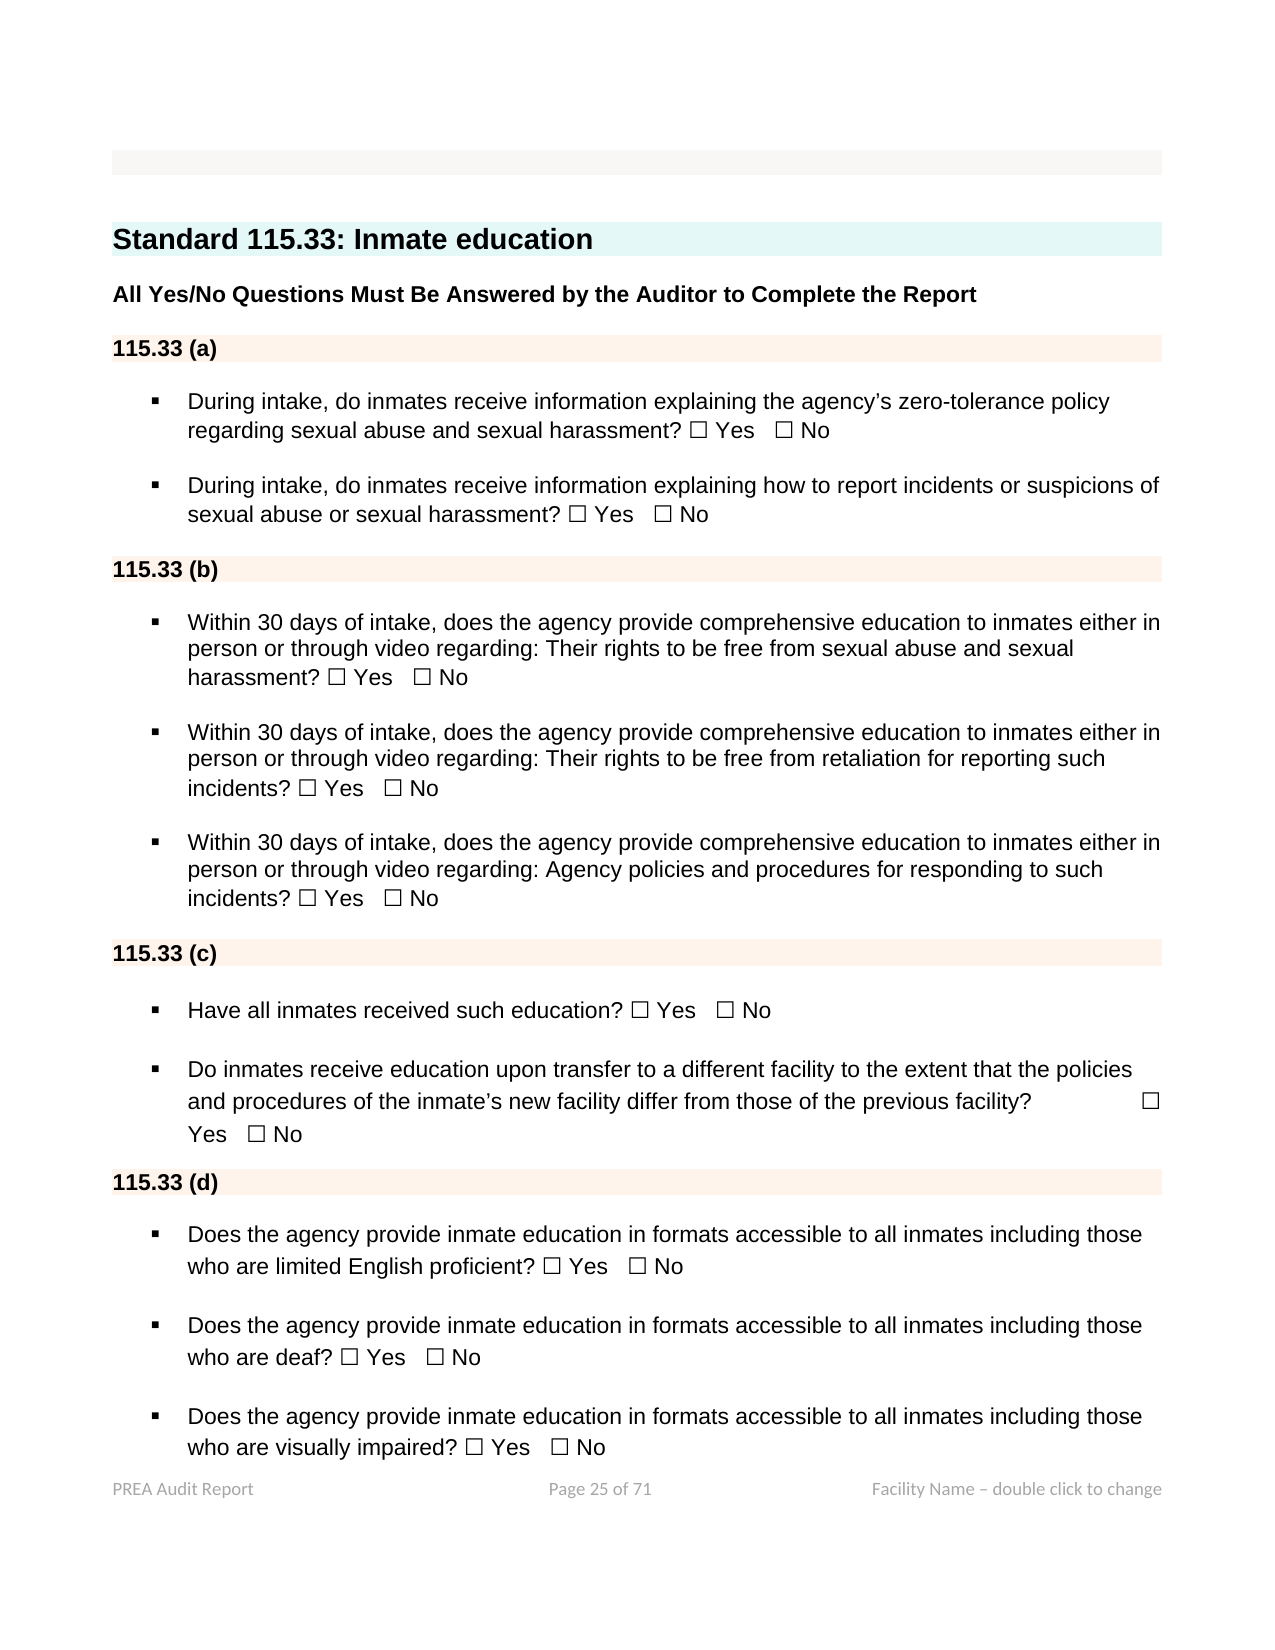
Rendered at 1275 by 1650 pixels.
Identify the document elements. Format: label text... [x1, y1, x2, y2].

text Standard 115.33: Inmate education [112, 222, 1162, 256]
list Have all inmates received such education? Yes No [150, 994, 1162, 1026]
text All Yes/No Questions Must Be Answered by the Auditor to Complete the Report [112, 281, 1162, 307]
list Does the agency provide inmate education in formats accessible to all inmates including those who are deaf? Yes No [150, 1312, 1162, 1372]
list Within 30 days of intake, does the agency provide comprehensive education to inmates either in person or through video regarding: Agency policies and procedures for responding to such incidents? Yes No [150, 829, 1162, 913]
list Within 30 days of intake, does the agency provide comprehensive education to inmates either in person or through video regarding: Their rights to be free from sexual abuse and sexual harassment? Yes No [150, 608, 1162, 692]
list During intake, do inmates receive information explaining the agency’s zero-tolerance policy regarding sexual abuse and sexual harassment? Yes No [150, 388, 1162, 446]
text 115.33 (b) [112, 556, 1162, 582]
list Within 30 days of intake, does the agency provide comprehensive education to inmates either in person or through video regarding: Their rights to be free from retaliation for reporting such incidents? Yes No [150, 719, 1162, 803]
list Does the agency provide inmate education in formats accessible to all inmates including those who are visually impaired? Yes No [150, 1403, 1162, 1462]
list Do inmates receive education upon transfer to a different facility to the extent that the policies and procedures of the inmate’s new facility differ from those of the previous facility? Yes No [150, 1056, 1162, 1149]
text 115.33 (c) [112, 939, 1162, 966]
text 115.33 (a) [112, 335, 1162, 362]
text 115.33 (d) [112, 1169, 1162, 1195]
list Does the agency provide inmate education in formats accessible to all inmates including those who are limited English proficient? Yes No [150, 1221, 1162, 1281]
list During intake, do inmates receive information explaining how to report incidents or suspicions of sexual abuse or sexual harassment? Yes No [150, 472, 1162, 529]
